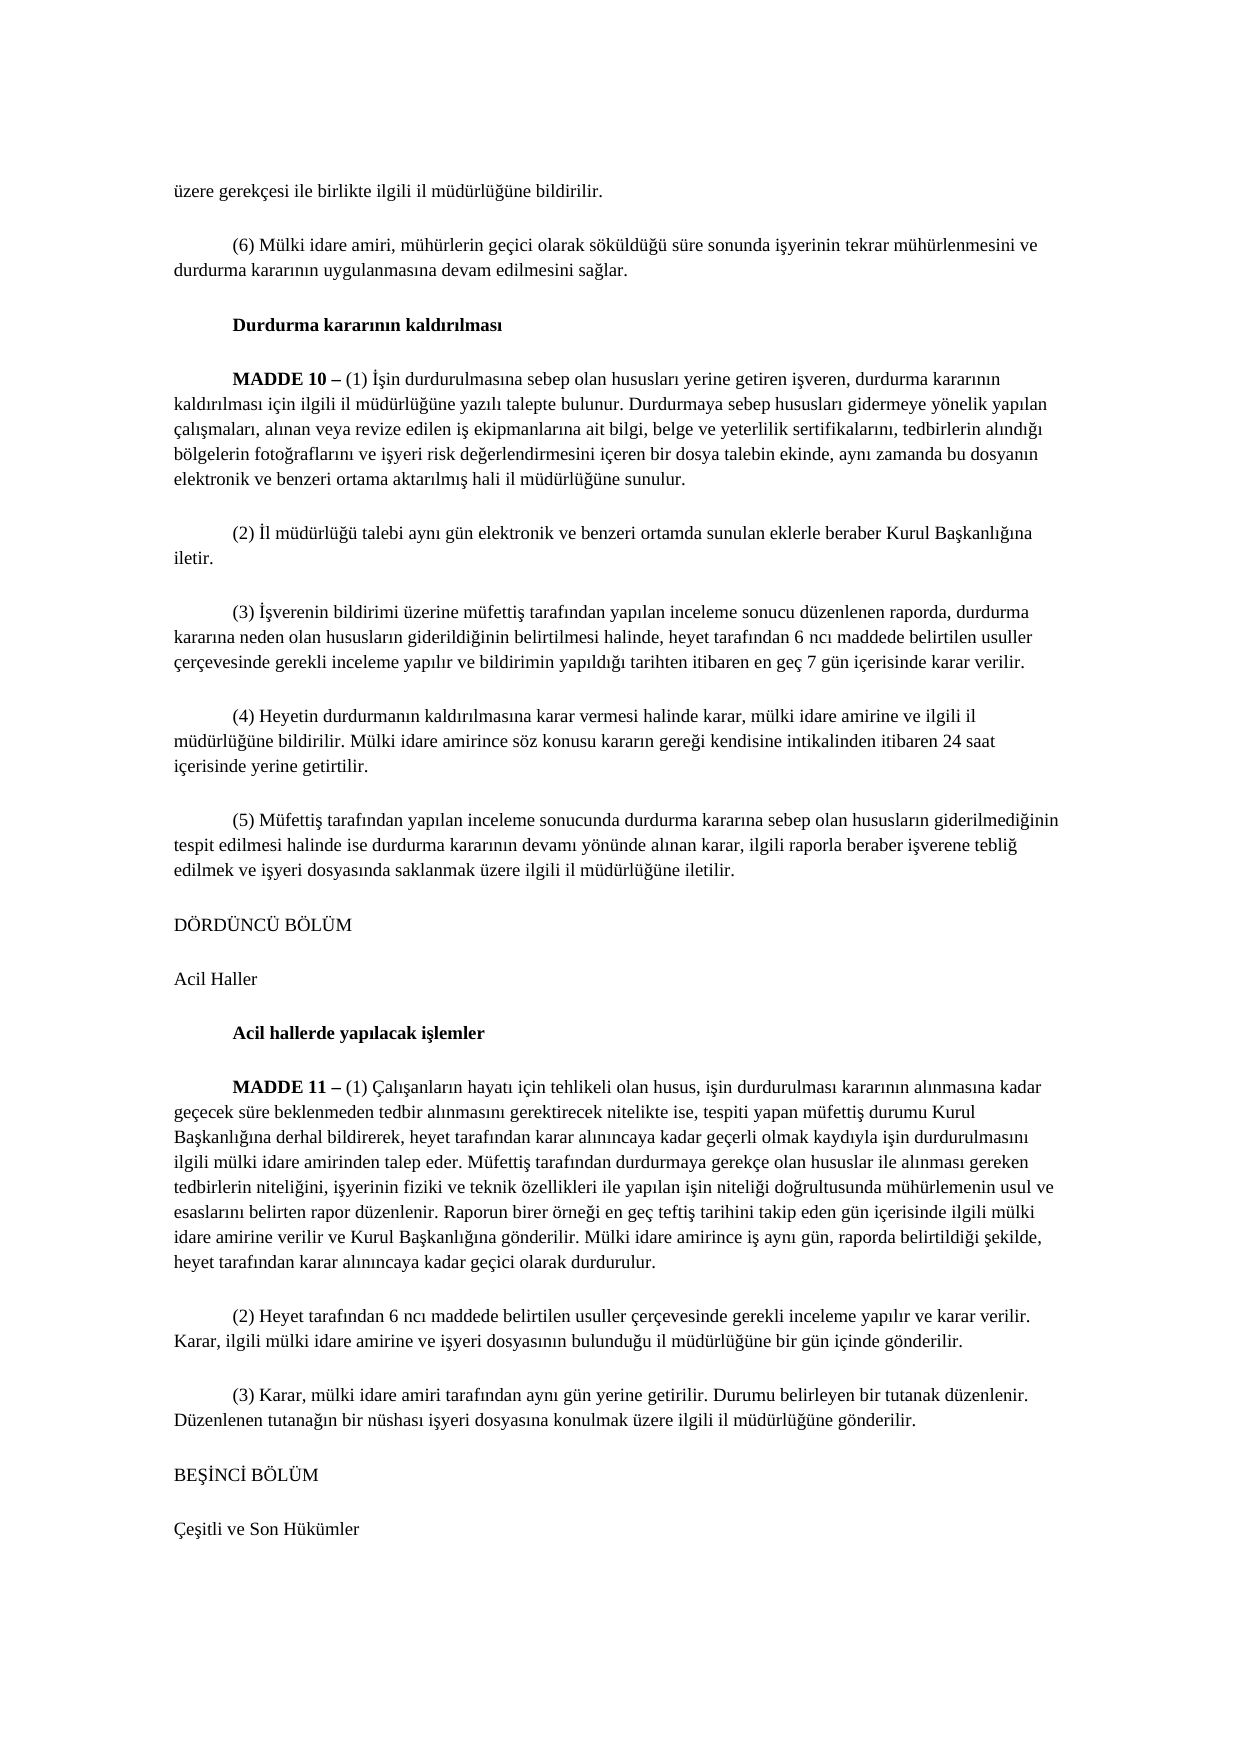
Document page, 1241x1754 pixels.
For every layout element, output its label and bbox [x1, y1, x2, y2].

table_header [146, 148, 1094, 1568]
